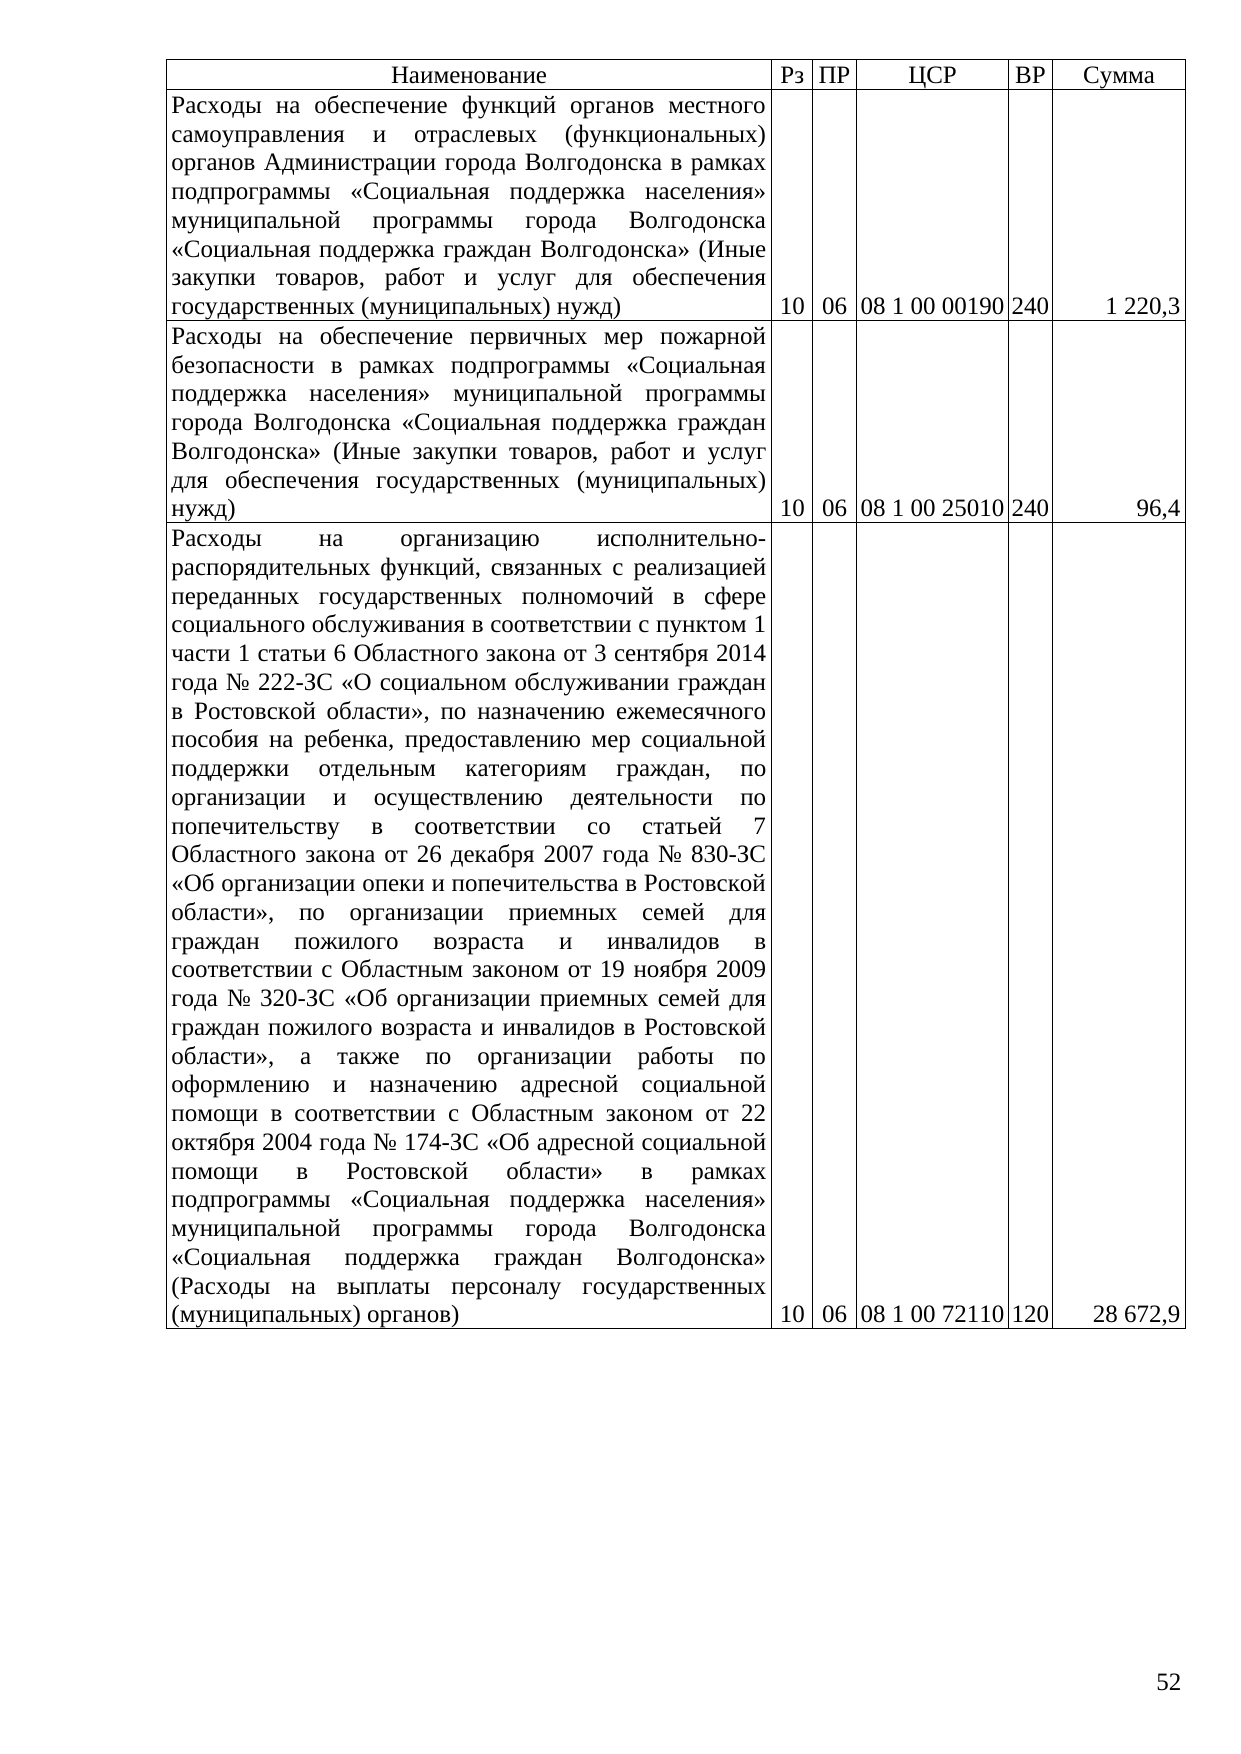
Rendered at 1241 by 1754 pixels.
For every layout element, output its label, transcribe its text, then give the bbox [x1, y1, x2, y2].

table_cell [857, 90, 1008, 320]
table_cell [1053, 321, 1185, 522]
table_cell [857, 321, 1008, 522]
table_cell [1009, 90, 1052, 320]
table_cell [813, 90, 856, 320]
table_header ВР [1009, 60, 1052, 89]
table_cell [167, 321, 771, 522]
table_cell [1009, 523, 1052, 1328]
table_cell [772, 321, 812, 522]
table_header Рз [772, 60, 812, 89]
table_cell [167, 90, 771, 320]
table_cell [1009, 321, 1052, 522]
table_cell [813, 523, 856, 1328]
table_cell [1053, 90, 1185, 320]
table_header ЦСР [857, 60, 1008, 89]
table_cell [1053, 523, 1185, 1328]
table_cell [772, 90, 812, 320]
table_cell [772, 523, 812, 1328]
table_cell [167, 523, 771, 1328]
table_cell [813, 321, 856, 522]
table_header ПР [813, 60, 856, 89]
table_header Сумма [1053, 60, 1185, 89]
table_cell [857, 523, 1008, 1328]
table_header Наименование [167, 60, 771, 89]
